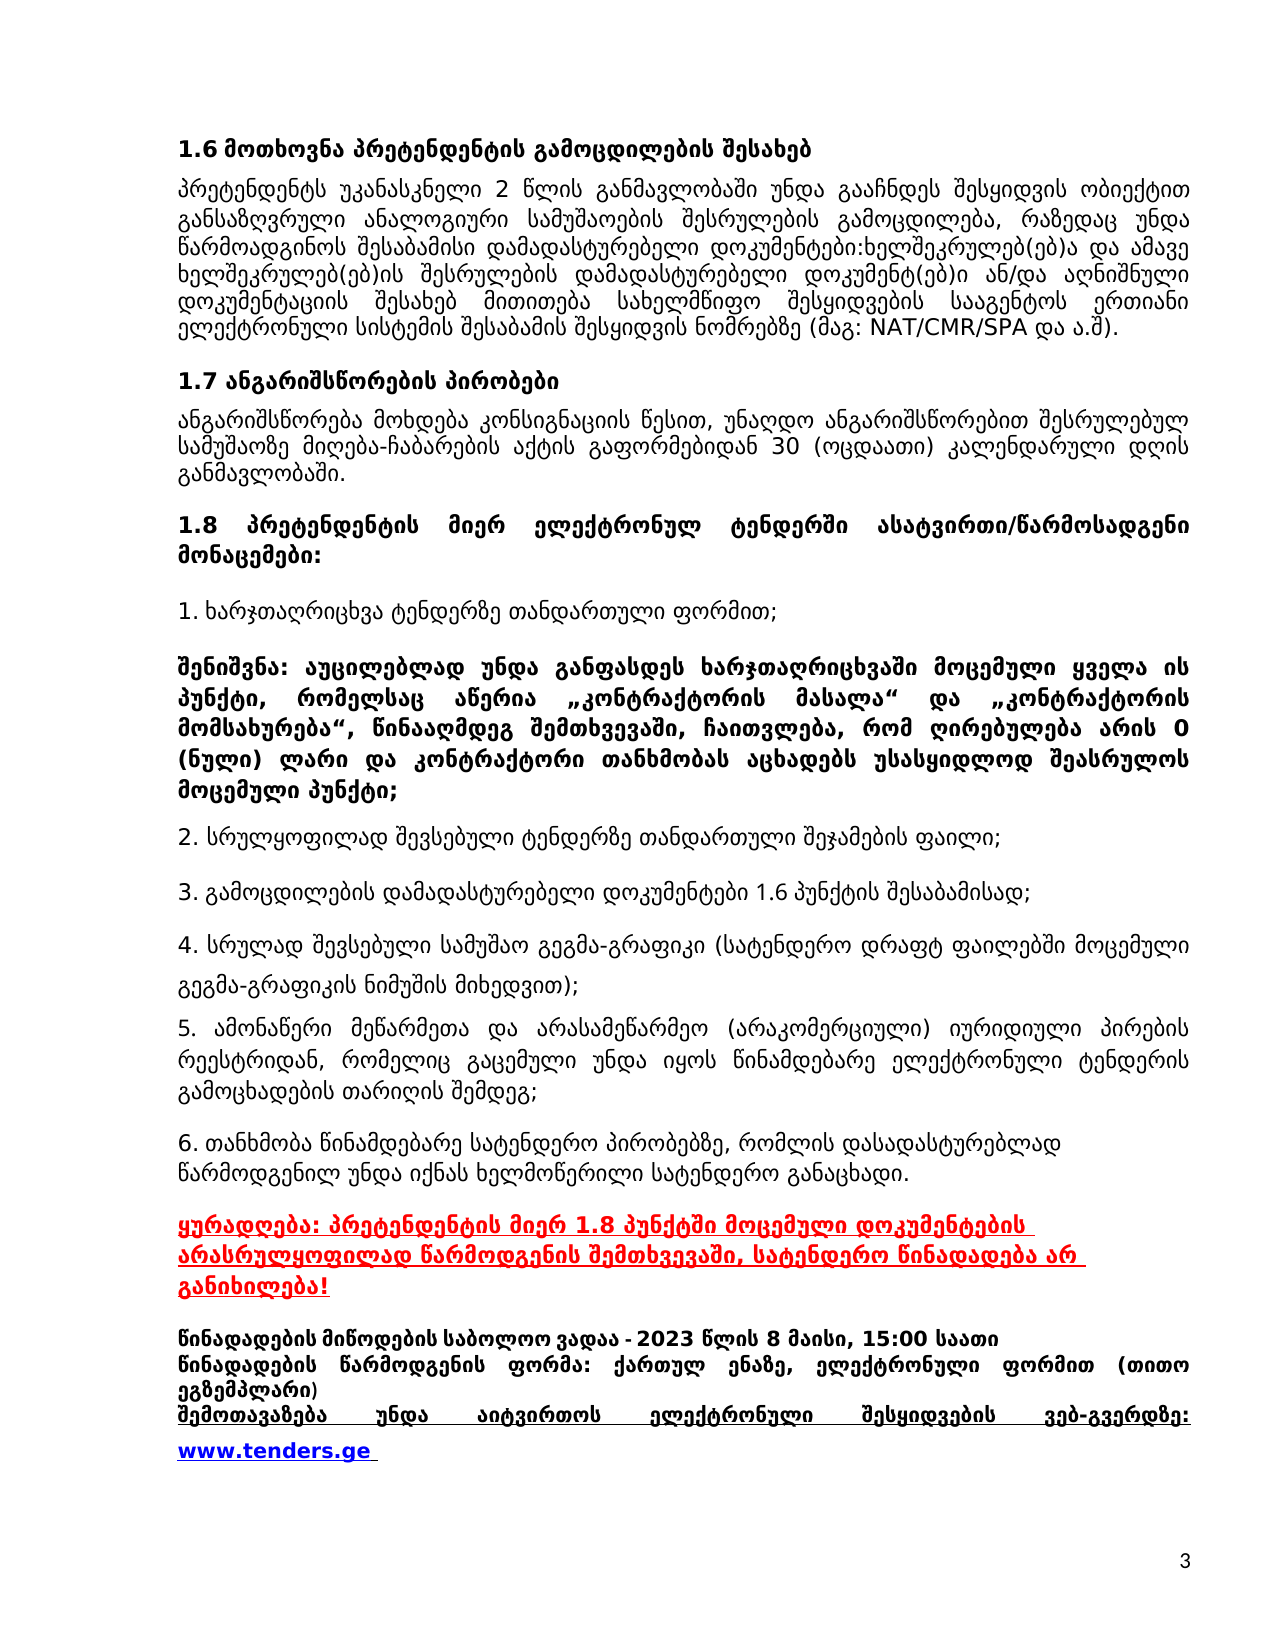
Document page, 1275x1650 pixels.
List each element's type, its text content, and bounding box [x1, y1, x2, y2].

text 4. სრულად შევსებული სამუშაო გეგმა-გრაფიკი (სატენდერო დრაფტ ფაილებში მოცემული გეგმა-გრაფიკის ნიმუშის მიხედვით); [177, 932, 1191, 999]
text 2. სრულყოფილად შევსებული ტენდერზე თანდართული შეჯამების ფაილი; [177, 824, 1191, 851]
text 6. თანხმობა წინამდებარე სატენდერო პირობებზე, რომლის დასადასტურებლად წარმოდგენილ უნდა იქნას ხელმოწერილი სატენდერო განაცხადი. [177, 1130, 1191, 1187]
text 1.6 მოთხოვნა პრეტენდენტის გამოცდილების შესახებ [177, 136, 1191, 162]
text 1.8 პრეტენდენტის მიერ ელექტრონულ ტენდერში ასატვირთი/წარმოსადგენი მონაცემები: [177, 512, 1191, 569]
text 3. გამოცდილების დამადასტურებელი დოკუმენტები 1.6 პუნქტის შესაბამისად; [177, 876, 1191, 907]
text შენიშვნა: აუცილებლად უნდა განფასდეს ხარჯთაღრიცხვაში მოცემული ყველა ის პუნქტი, რომელსაც აწერია „კონტრაქტორის მასალა“ და „კონტრაქტორის მომსახურება“, წინააღმდეგ შემთხვევაში, ჩაითვლება, რომ ღირებულება არის 0 (ნული) ლარი და კონტრაქტორი თანხმობას აცხადებს უსასყიდლოდ შეასრულოს მოცემული პუნქტი; [177, 654, 1191, 803]
text ყურადღება: პრეტენდენტის მიერ 1.8 პუნქტში მოცემული დოკუმენტების არასრულყოფილად წარმოდგენის შემთხვევაში, სატენდერო წინადადება არ განიხილება! [177, 1212, 1191, 1300]
text წინადადების მიწოდების საბოლოო ვადაა - 2023 წლის 8 მაისი, 15:00 საათი [177, 1324, 1191, 1353]
text პრეტენდენტს უკანასკნელი 2 წლის განმავლობაში უნდა გააჩნდეს შესყიდვის ობიექტით განსაზღვრული ანალოგიური სამუშაოების შესრულების გამოცდილება, რაზედაც უნდა წარმოადგინოს შესაბამისი დამადასტურებელი დოკუმენტები:ხელშეკრულებ(ებ)ა და ამავე ხელშეკრულებ(ებ)ის შესრულების დამადასტურებელი დოკუმენტ(ებ)ი ან/და აღნიშნული დოკუმენტაციის შესახებ მითითება სახელმწიფო შესყიდვების სააგენტოს ერთიანი ელექტრონული სისტემის შესაბამის შესყიდვის ნომრებზე (მაგ: NAT/CMR/SPA და ა.შ). [177, 177, 1191, 341]
text 5. ამონაწერი მეწარმეთა და არასამეწარმეო (არაკომერციული) იურიდიული პირების რეესტრიდან, რომელიც გაცემული უნდა იყოს წინამდებარე ელექტრონული ტენდერის გამოცხადების თარიღის შემდეგ; [177, 1012, 1191, 1105]
text შემოთავაზება უნდა აიტვირთოს ელექტრონული შესყიდვების ვებ-გვერდზე: www.tenders.ge [177, 1403, 1191, 1424]
text 1.7 ანგარიშსწორების პირობები [177, 368, 1191, 394]
text შემოთავაზება უნდა აიტვირთოს ელექტრონული შესყიდვების ვებ-გვერდზე: www.tenders.ge [177, 1425, 1191, 1463]
text 1. ხარჯთაღრიცხვა ტენდერზე თანდართული ფორმით; [177, 598, 1191, 625]
text ანგარიშსწორება მოხდება კონსიგნაციის წესით, უნაღდო ანგარიშსწორებით შესრულებულ სამუშაოზე მიღება-ჩაბარების აქტის გაფორმებიდან 30 (ოცდაათი) კალენდარული დღის განმავლობაში. [177, 407, 1191, 487]
text წინადადების წარმოდგენის ფორმა: ქართულ ენაზე, ელექტრონული ფორმით (თითო ეგზემპლარი) [177, 1353, 1191, 1403]
